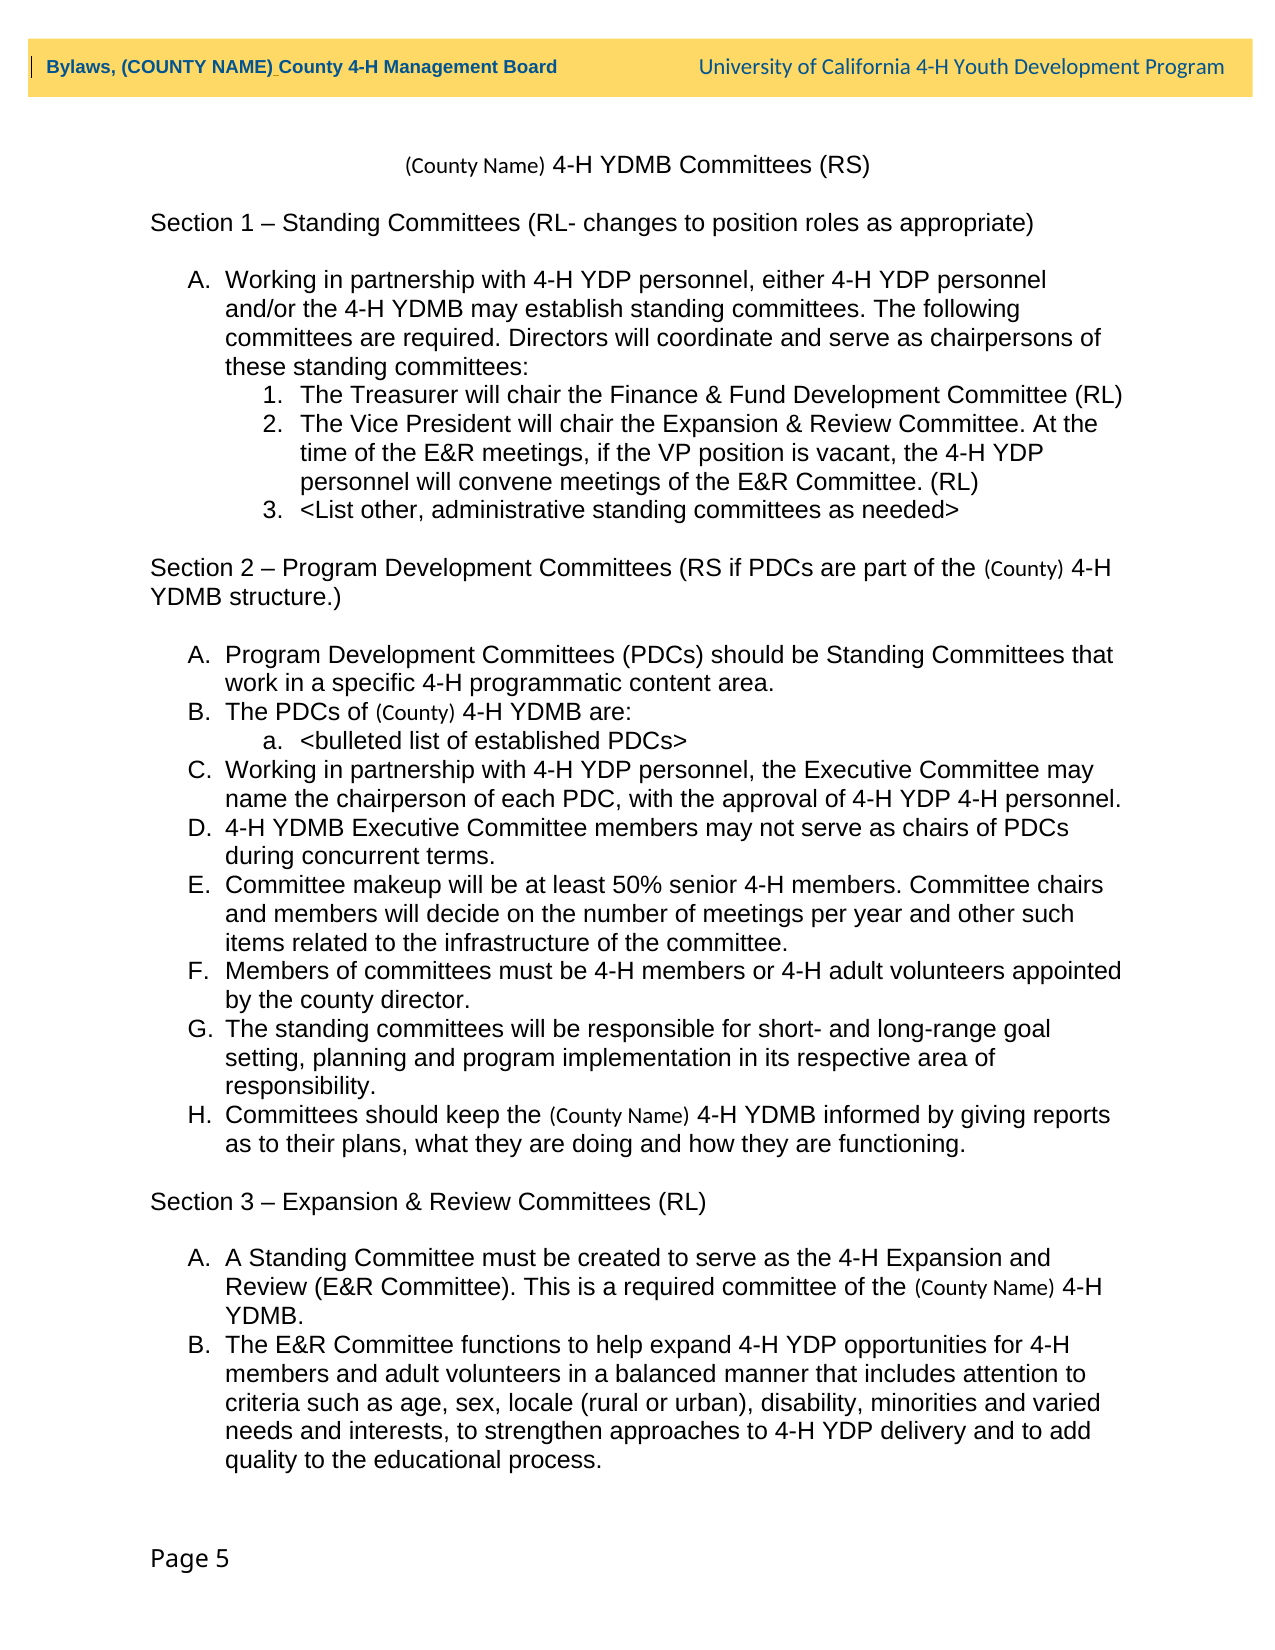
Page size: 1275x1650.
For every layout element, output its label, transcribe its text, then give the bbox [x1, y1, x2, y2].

list <bulleted list of established PDCs> [262, 726, 1125, 755]
list Committees should keep the 4-H YDMB informed by giving reports as to their plans, what they are doing and how they are functioning. [187, 1100, 1125, 1158]
text Section 3 – Expansion & Review Committees (RL) [150, 1187, 1125, 1243]
list The PDCs of 4-H YDMB are: [187, 697, 1125, 726]
list The E&R Committee functions to help expand 4-H YDP opportunities for 4-H members and adult volunteers in a balanced manner that includes attention to criteria such as age, sex, locale (rural or urban), disability, minorities and varied needs and interests, to strengthen approaches to 4-H YDP delivery and to add quality to the educational process. [187, 1330, 1125, 1474]
list 4-H YDMB Executive Committee members may not serve as chairs of PDCs during concurrent terms. [187, 812, 1125, 870]
list The Vice President will chair the Expansion & Review Committee. At the time of the E&R meetings, if the VP position is vacant, the 4-H YDP personnel will convene meetings of the E&R Committee. (RL) [262, 409, 1125, 495]
text 4-H YDMB Committees (RS) [150, 150, 1125, 179]
list The standing committees will be responsible for short- and long-range goal setting, planning and program implementation in its respective area of responsibility. [187, 1014, 1125, 1100]
list Members of committees must be 4-H members or 4-H adult volunteers appointed by the county director. [187, 956, 1125, 1014]
list A Standing Committee must be created to serve as the 4-H Expansion and Review (E&R Committee). This is a required committee of the 4-H YDMB. [187, 1243, 1125, 1330]
text Section 2 – Program Development Committees (RS if PDCs are part of the 4-H YDMB structure.) [150, 553, 1125, 611]
list Committee makeup will be at least 50% senior 4-H members. Committee chairs and members will decide on the number of meetings per year and other such items related to the infrastructure of the committee. [187, 870, 1125, 956]
list Program Development Committees (PDCs) should be Standing Committees that work in a specific 4-H programmatic content area. [187, 639, 1125, 697]
list <List other, administrative standing committees as needed> [262, 495, 1125, 524]
list Working in partnership with 4-H YDP personnel, the Executive Committee may name the chairperson of each PDC, with the approval of 4-H YDP 4-H personnel. [187, 755, 1125, 812]
list Working in partnership with 4-H YDP personnel, either 4-H YDP personnel and/or the 4-H YDMB may establish standing committees. The following committees are required. Directors will coordinate and serve as chairpersons of these standing committees: [187, 265, 1125, 380]
text Section 1 – Standing Committees (RL- changes to position roles as appropriate) [150, 208, 1125, 237]
list The Treasurer will chair the Finance & Fund Development Committee (RL) [262, 380, 1125, 409]
